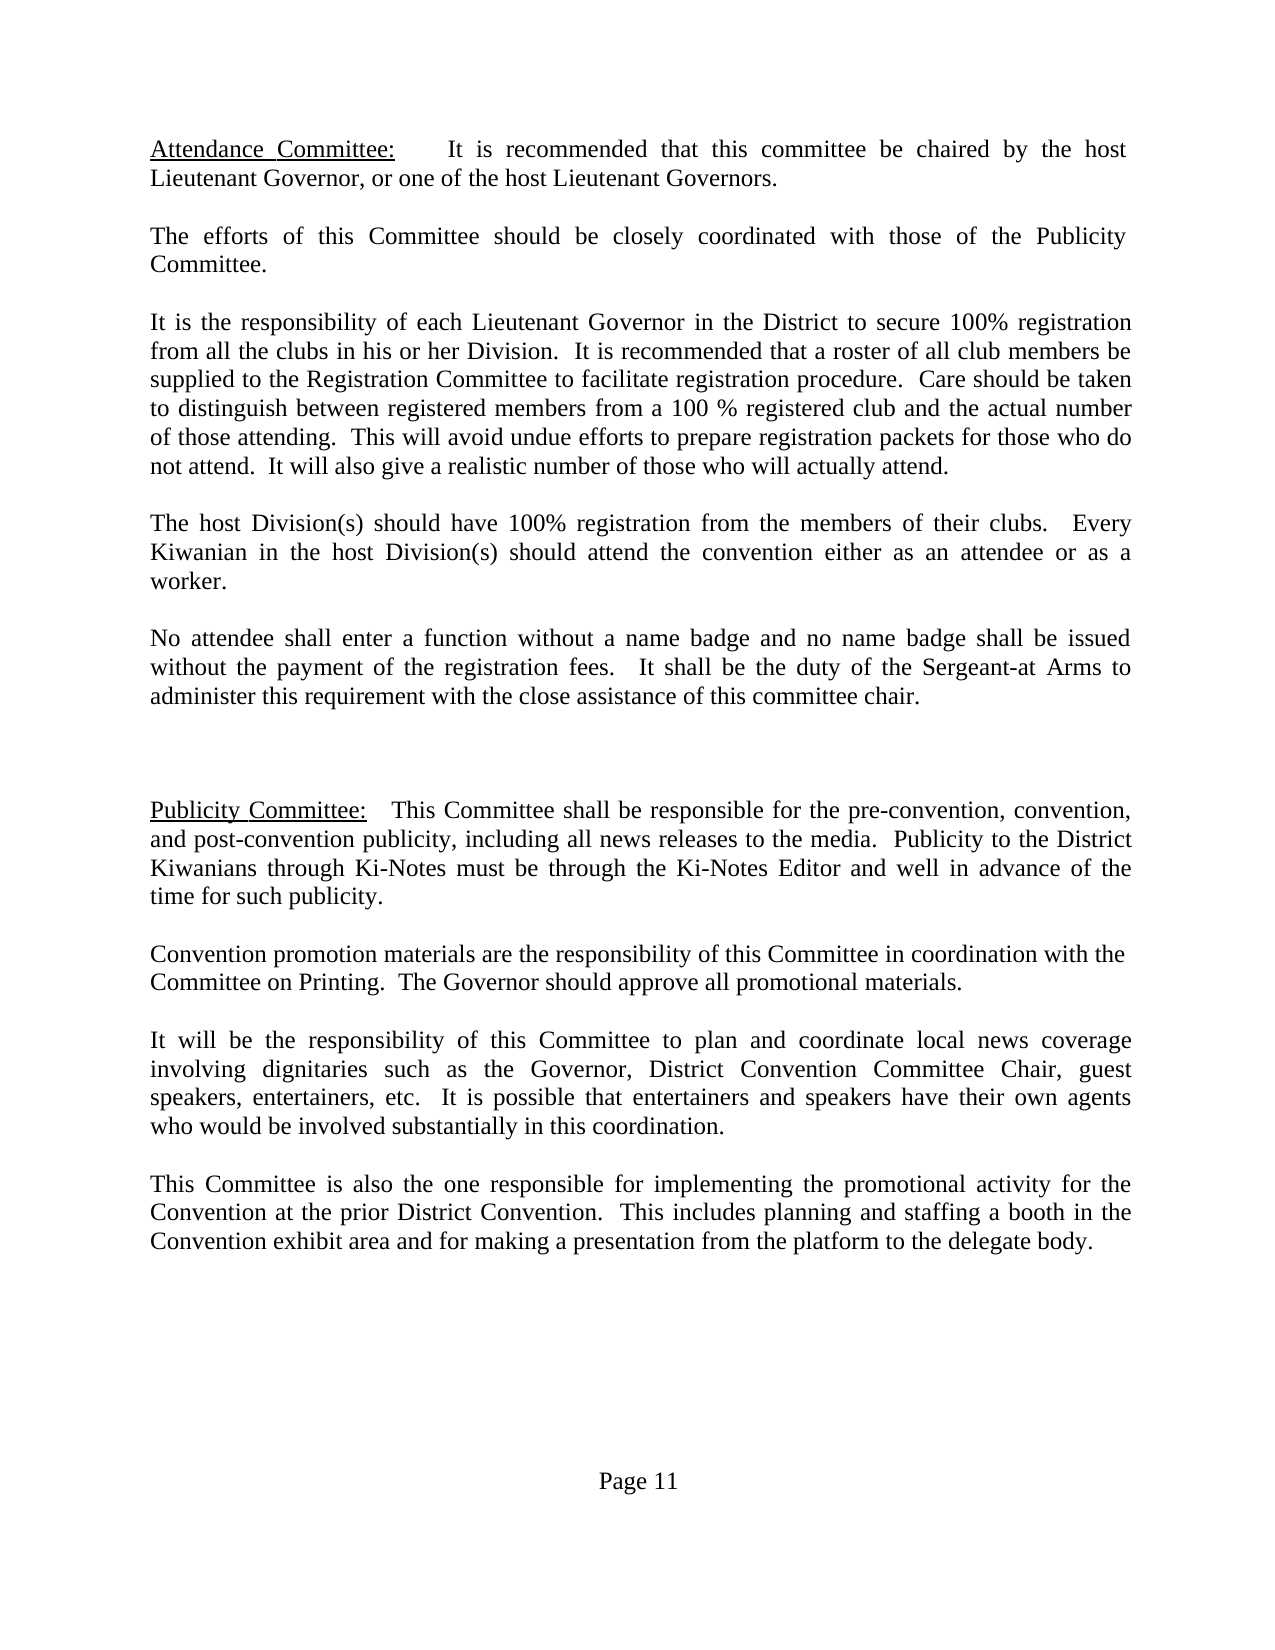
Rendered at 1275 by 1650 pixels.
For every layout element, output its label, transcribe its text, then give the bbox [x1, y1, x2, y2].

text Lieutenant Governor, or one of the host Lieutenant Governors. [150, 163, 783, 192]
text Attendance Committee: It is recommended that this committee be chaired by the host [150, 134, 1131, 163]
text No attendee shall enter a function without a name badge and no name badge shall be issued without the payment of the registration fees. It shall be the duty of the Sergeant-at Arms to administer this requirement with the close assistance of this committee chair. [150, 623, 1131, 709]
text This Committee is also the one responsible for implementing the promotional activity for the Convention at the prior District Convention. This includes planning and staffing a booth in the Convention exhibit area and for making a presentation from the platform to the delegate body. [150, 1169, 1131, 1255]
text Publicity Committee: This Committee shall be responsible for the pre-convention, convention, and post-convention publicity, including all news releases to the media. Publicity to the District Kiwanians through Ki-Notes must be through the Ki-Notes Editor and well in advance of the time for such publicity. [150, 796, 1132, 910]
text Convention promotion materials are the responsibility of this Committee in coordination with the [150, 939, 1132, 967]
text Committee. [150, 249, 273, 278]
text The efforts of this Committee should be closely coordinated with those of the Publicity [150, 221, 1131, 249]
text Page 11 [593, 1466, 683, 1494]
text Committee on Printing. The Governor should approve all promotional materials. [150, 967, 968, 996]
text It is the responsibility of each Lieutenant Governor in the District to secure 100% registration from all the clubs in his or her Division. It is recommended that a roster of all club members be supplied to the Registration Committee to facilitate registration procedure. Care should be taken to distinguish between registered members from a 100 % registered club and the actual number of those attending. This will avoid undue efforts to prepare registration packets for those who do not attend. It will also give a realistic number of those who will actually attend. [150, 307, 1132, 479]
text It will be the responsibility of this Committee to plan and coordinate local news coverage involving dignitaries such as the Governor, District Convention Committee Chair, guest speakers, entertainers, etc. It is possible that entertainers and speakers have their own agents who would be involved substantially in this coordination. [150, 1025, 1132, 1140]
text The host Division(s) should have 100% registration from the members of their clubs. Every Kiwanian in the host Division(s) should attend the convention either as an attendee or as a worker. [150, 508, 1132, 594]
